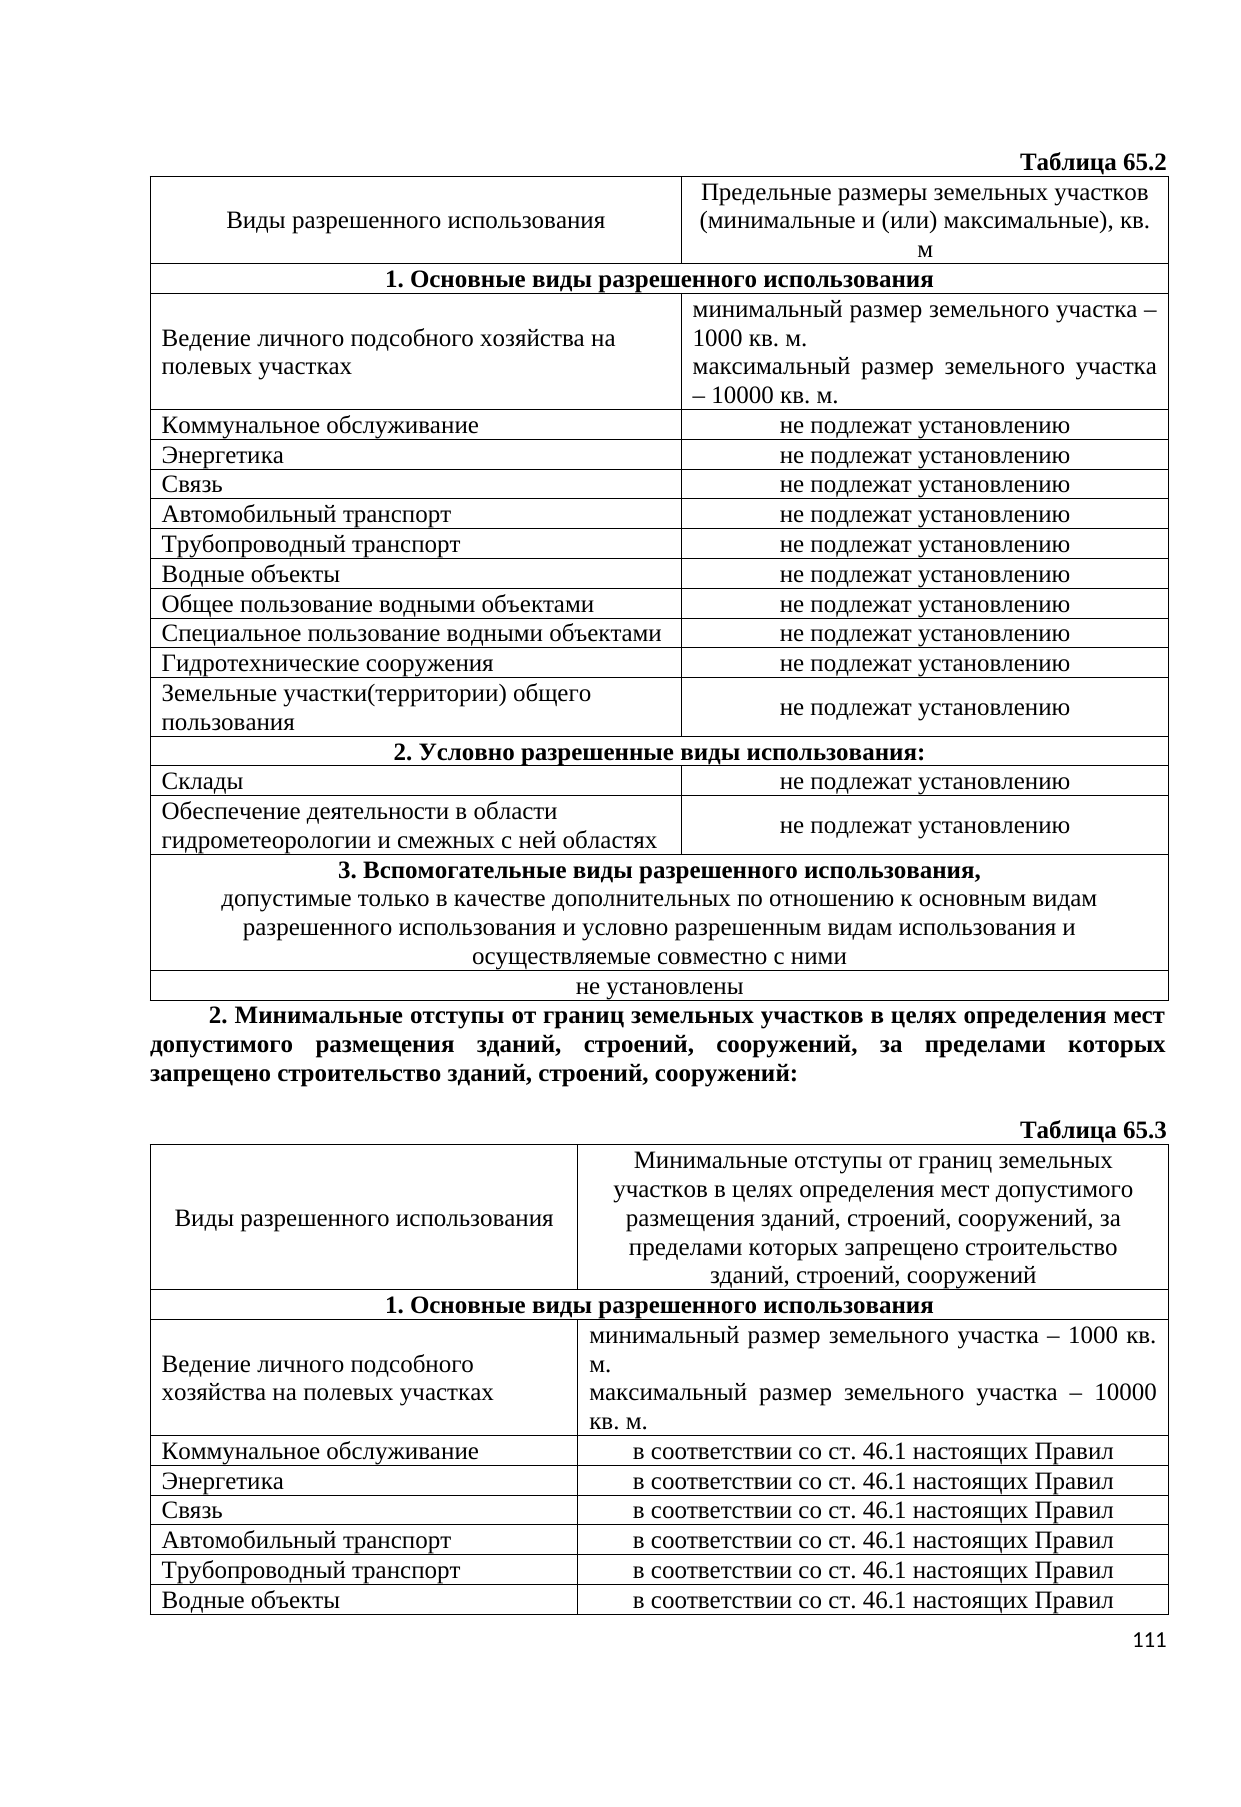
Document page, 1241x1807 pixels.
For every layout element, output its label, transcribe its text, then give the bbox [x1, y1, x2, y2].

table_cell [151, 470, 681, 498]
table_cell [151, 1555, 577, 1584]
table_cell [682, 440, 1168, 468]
text Таблица 65.3 [150, 1116, 1167, 1144]
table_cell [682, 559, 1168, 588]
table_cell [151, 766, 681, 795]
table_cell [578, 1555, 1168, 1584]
text Таблица 65.2 [150, 147, 1167, 176]
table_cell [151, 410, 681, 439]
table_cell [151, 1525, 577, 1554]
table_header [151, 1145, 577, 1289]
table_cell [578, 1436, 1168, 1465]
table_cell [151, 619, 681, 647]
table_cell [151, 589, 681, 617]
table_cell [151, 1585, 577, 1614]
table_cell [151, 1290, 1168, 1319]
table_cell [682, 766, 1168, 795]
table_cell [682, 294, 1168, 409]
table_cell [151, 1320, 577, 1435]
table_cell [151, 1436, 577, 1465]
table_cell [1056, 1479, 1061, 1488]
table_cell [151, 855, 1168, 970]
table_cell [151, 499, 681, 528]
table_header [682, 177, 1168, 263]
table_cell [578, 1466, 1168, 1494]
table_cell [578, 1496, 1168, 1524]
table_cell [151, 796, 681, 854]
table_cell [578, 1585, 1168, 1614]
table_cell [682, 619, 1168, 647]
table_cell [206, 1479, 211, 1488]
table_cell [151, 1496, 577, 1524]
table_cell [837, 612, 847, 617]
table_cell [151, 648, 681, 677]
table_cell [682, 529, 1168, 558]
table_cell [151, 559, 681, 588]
text 2. Минимальные отступы от границ земельных участков в целях определения мест допустимого размещения зданий, строений, сооружений, за пределами которых запрещено строительство зданий, строений, сооружений: [150, 1001, 1167, 1087]
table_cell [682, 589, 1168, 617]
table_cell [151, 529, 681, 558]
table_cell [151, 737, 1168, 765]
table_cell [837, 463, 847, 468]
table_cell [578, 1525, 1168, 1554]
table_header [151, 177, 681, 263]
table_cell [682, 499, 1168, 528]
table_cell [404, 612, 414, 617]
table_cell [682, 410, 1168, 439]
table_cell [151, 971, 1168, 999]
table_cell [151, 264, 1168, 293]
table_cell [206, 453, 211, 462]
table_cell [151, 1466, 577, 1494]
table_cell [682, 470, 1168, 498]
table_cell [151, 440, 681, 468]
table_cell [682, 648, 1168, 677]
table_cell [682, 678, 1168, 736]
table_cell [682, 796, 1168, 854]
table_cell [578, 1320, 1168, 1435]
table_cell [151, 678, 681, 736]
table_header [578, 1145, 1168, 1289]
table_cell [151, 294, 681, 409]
